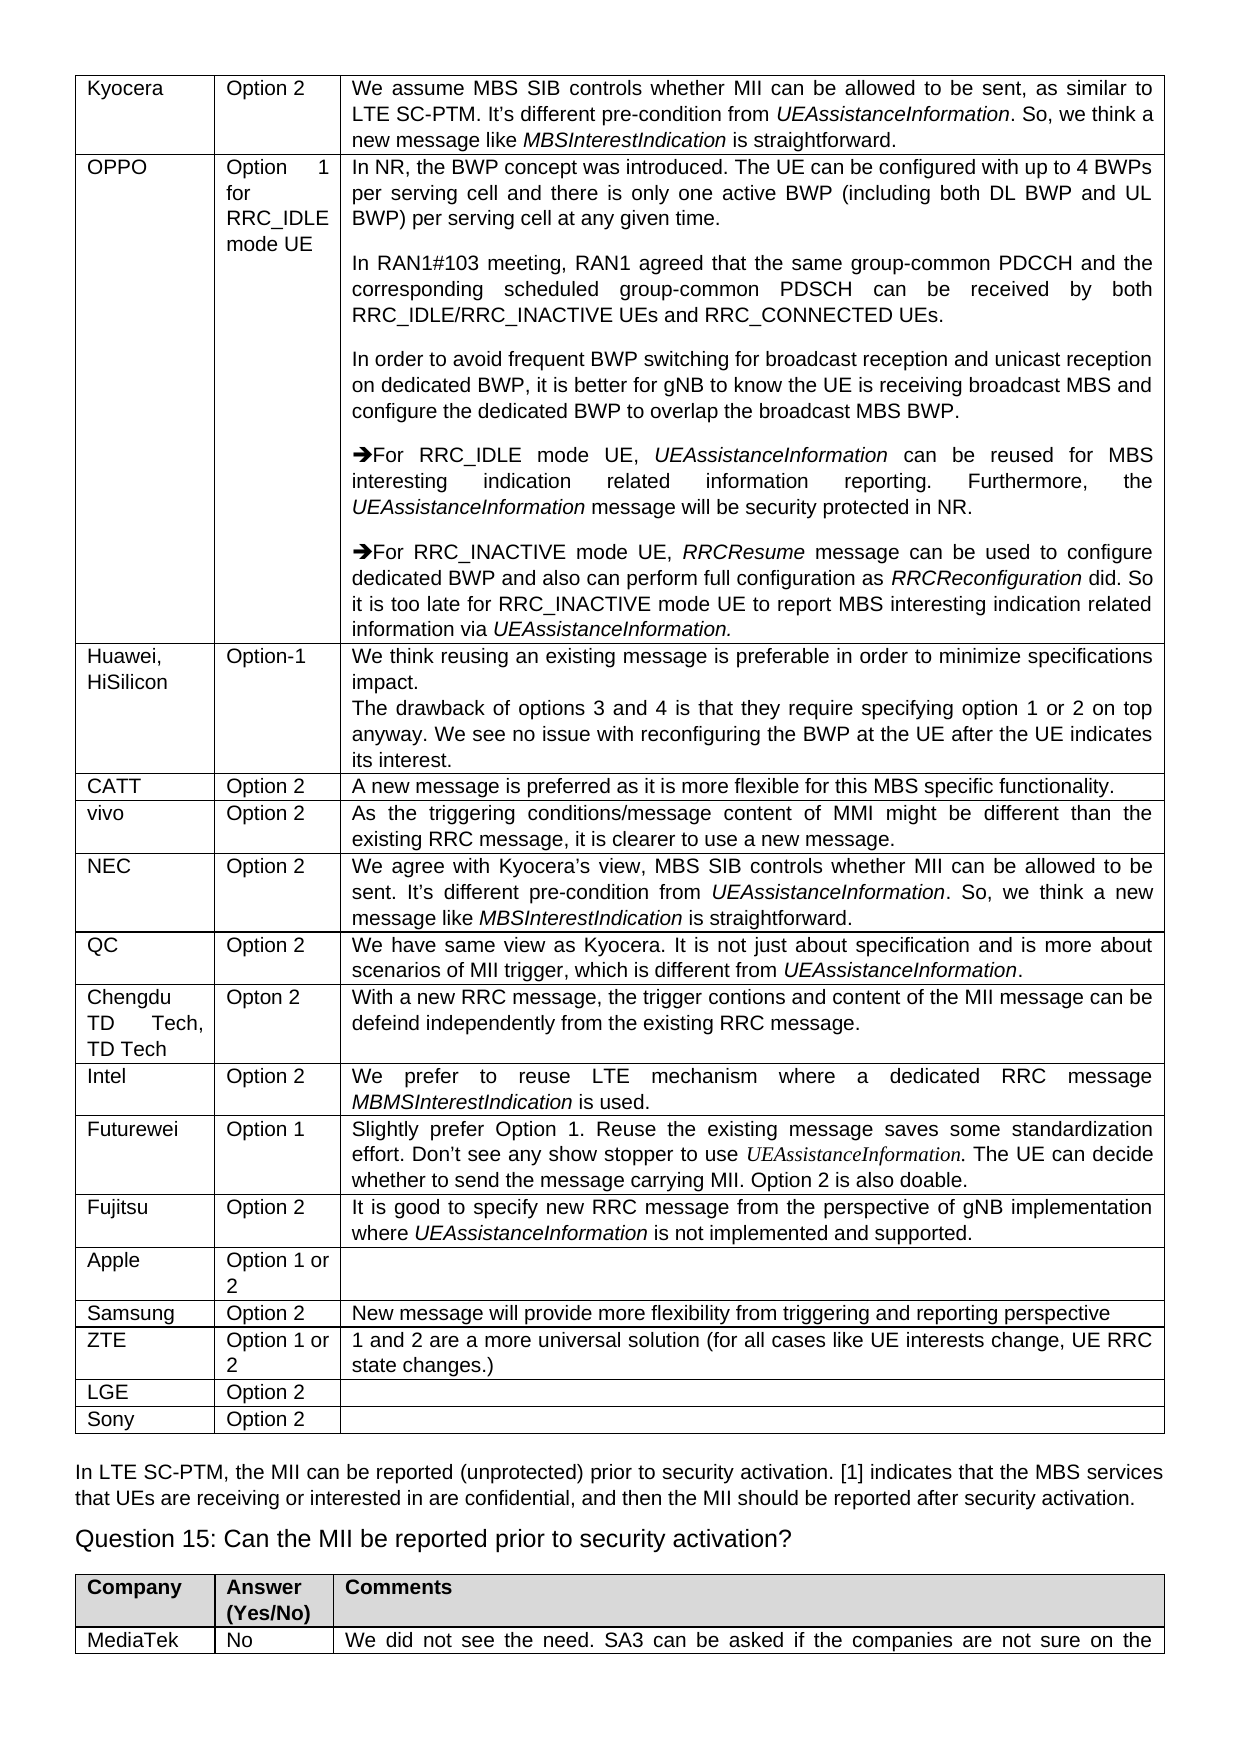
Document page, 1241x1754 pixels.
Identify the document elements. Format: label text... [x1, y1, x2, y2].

table_cell [341, 1407, 1164, 1433]
table_cell NEC [76, 854, 214, 931]
table_cell MediaTek [76, 1628, 214, 1653]
table_cell vivo [76, 801, 214, 853]
table_cell In NR, the BWP concept was introduced. The UE can be configured with up to 4 BWPs per serving cell and there is only one active BWP (including both DL BWP and UL BWP) per serving cell at any given time. In RAN1#103 meeting, RAN1 agreed that the same group-common PDCCH and the corresponding scheduled group-common PDSCH can be received by both RRC_IDLE/RRC_INACTIVE UEs and RRC_CONNECTED UEs. In order to avoid frequent BWP switching for broadcast reception and unicast reception on dedicated BWP, it is better for gNB to know the UE is receiving broadcast MBS and configure the dedicated BWP to overlap the broadcast MBS BWP. For RRC_IDLE mode UE, UEAssistanceInformation can be reused for MBS interesting indication related information reporting. Furthermore, the UEAssistanceInformation message will be security protected in NR. For RRC_INACTIVE mode UE, RRCResume message can be used to configure dedicated BWP and also can perform full configuration as RRCReconfiguration did. So it is too late for RRC_INACTIVE mode UE to report MBS interesting indication related information via UEAssistanceInformation. [341, 155, 1164, 643]
table_cell It is good to specify new RRC message from the perspective of gNB implementation where UEAssistanceInformation is not implemented and supported. [341, 1195, 1164, 1247]
table_cell Option 1 or 2 [215, 1328, 340, 1379]
table_cell As the triggering conditions/message content of MMI might be different than the existing RRC message, it is clearer to use a new message. [341, 801, 1164, 853]
table_cell [341, 1248, 1164, 1299]
table_cell Option-1 [215, 644, 340, 773]
table_cell Chengdu TD Tech, TD Tech [76, 985, 214, 1063]
table_cell With a new RRC message, the trigger contions and content of the MII message can be defeind independently from the existing RRC message. [341, 985, 1164, 1063]
table_cell Option 2 [215, 1301, 340, 1326]
table_cell Option 2 [215, 933, 340, 984]
subtitle Question 15: Can the MII be reported prior to security activation? [75, 1524, 1165, 1553]
table_cell CATT [76, 774, 214, 800]
table_cell OPPO [76, 155, 214, 643]
table_cell Futurewei [76, 1116, 214, 1194]
table_cell We think reusing an existing message is preferable in order to minimize specifications impact. The drawback of options 3 and 4 is that they require specifying option 1 or 2 on top anyway. We see no issue with reconfiguring the BWP at the UE after the UE indicates its interest. [341, 644, 1164, 773]
table_header Comments [334, 1575, 1164, 1626]
table_cell Sony [76, 1407, 214, 1433]
table_cell Option 2 [215, 1380, 340, 1406]
table_cell Option 2 [215, 1064, 340, 1115]
table_cell We have same view as Kyocera. It is not just about specification and is more about scenarios of MII trigger, which is different from UEAssistanceInformation. [341, 933, 1164, 984]
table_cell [334, 1628, 1164, 1653]
table_cell We agree with Kyocera’s view, MBS SIB controls whether MII can be allowed to be sent. It’s different pre-condition from UEAssistanceInformation. So, we think a new message like MBSInterestIndication is straightforward. [341, 854, 1164, 931]
table_cell Opton 2 [215, 985, 340, 1063]
table_cell Option 2 [215, 801, 340, 853]
table_cell Slightly prefer Option 1. Reuse the existing message saves some standardization effort. Don’t see any show stopper to use UEAssistanceInformation. The UE can decide whether to send the message carrying MII. Option 2 is also doable. [341, 1116, 1164, 1194]
text In LTE SC-PTM, the MII can be reported (unprotected) prior to security activation. [1] indicates that the MBS services that UEs are receiving or interested in are confidential, and then the MII should be reported after security activation. [75, 1460, 1165, 1509]
table_cell Option 2 [215, 1195, 340, 1247]
table_cell Kyocera [76, 76, 214, 153]
table_cell Huawei, HiSilicon [76, 644, 214, 773]
table_cell Samsung [76, 1301, 214, 1326]
table_cell A new message is preferred as it is more flexible for this MBS specific functionality. [341, 774, 1164, 800]
table_cell QC [76, 933, 214, 984]
table_cell Option 1 or 2 [215, 1248, 340, 1299]
table_cell Option 2 [215, 76, 340, 153]
table_cell Option 1 [215, 1116, 340, 1194]
table_cell 1 and 2 are a more universal solution (for all cases like UE interests change, UE RRC state changes.) [341, 1328, 1164, 1379]
table_header Answer (Yes/No) [216, 1575, 333, 1626]
table_cell Intel [76, 1064, 214, 1115]
table_header Company [76, 1575, 214, 1626]
table_cell Option 2 [215, 1407, 340, 1433]
table_cell ZTE [76, 1328, 214, 1379]
table_cell LGE [76, 1380, 214, 1406]
table_cell Fujitsu [76, 1195, 214, 1247]
table_cell Option 1 for RRC_IDLE mode UE [215, 155, 340, 643]
table_cell New message will provide more flexibility from triggering and reporting perspective [341, 1301, 1164, 1326]
table_cell We assume MBS SIB controls whether MII can be allowed to be sent, as similar to LTE SC-PTM. It’s different pre-condition from UEAssistanceInformation. So, we think a new message like MBSInterestIndication is straightforward. [341, 76, 1164, 153]
table_cell Option 2 [215, 774, 340, 800]
table_cell We prefer to reuse LTE mechanism where a dedicated RRC message MBMSInterestIndication is used. [341, 1064, 1164, 1115]
table_cell No [216, 1628, 333, 1653]
table_cell Option 2 [215, 854, 340, 931]
table_cell [341, 1380, 1164, 1406]
table_cell Apple [76, 1248, 214, 1299]
